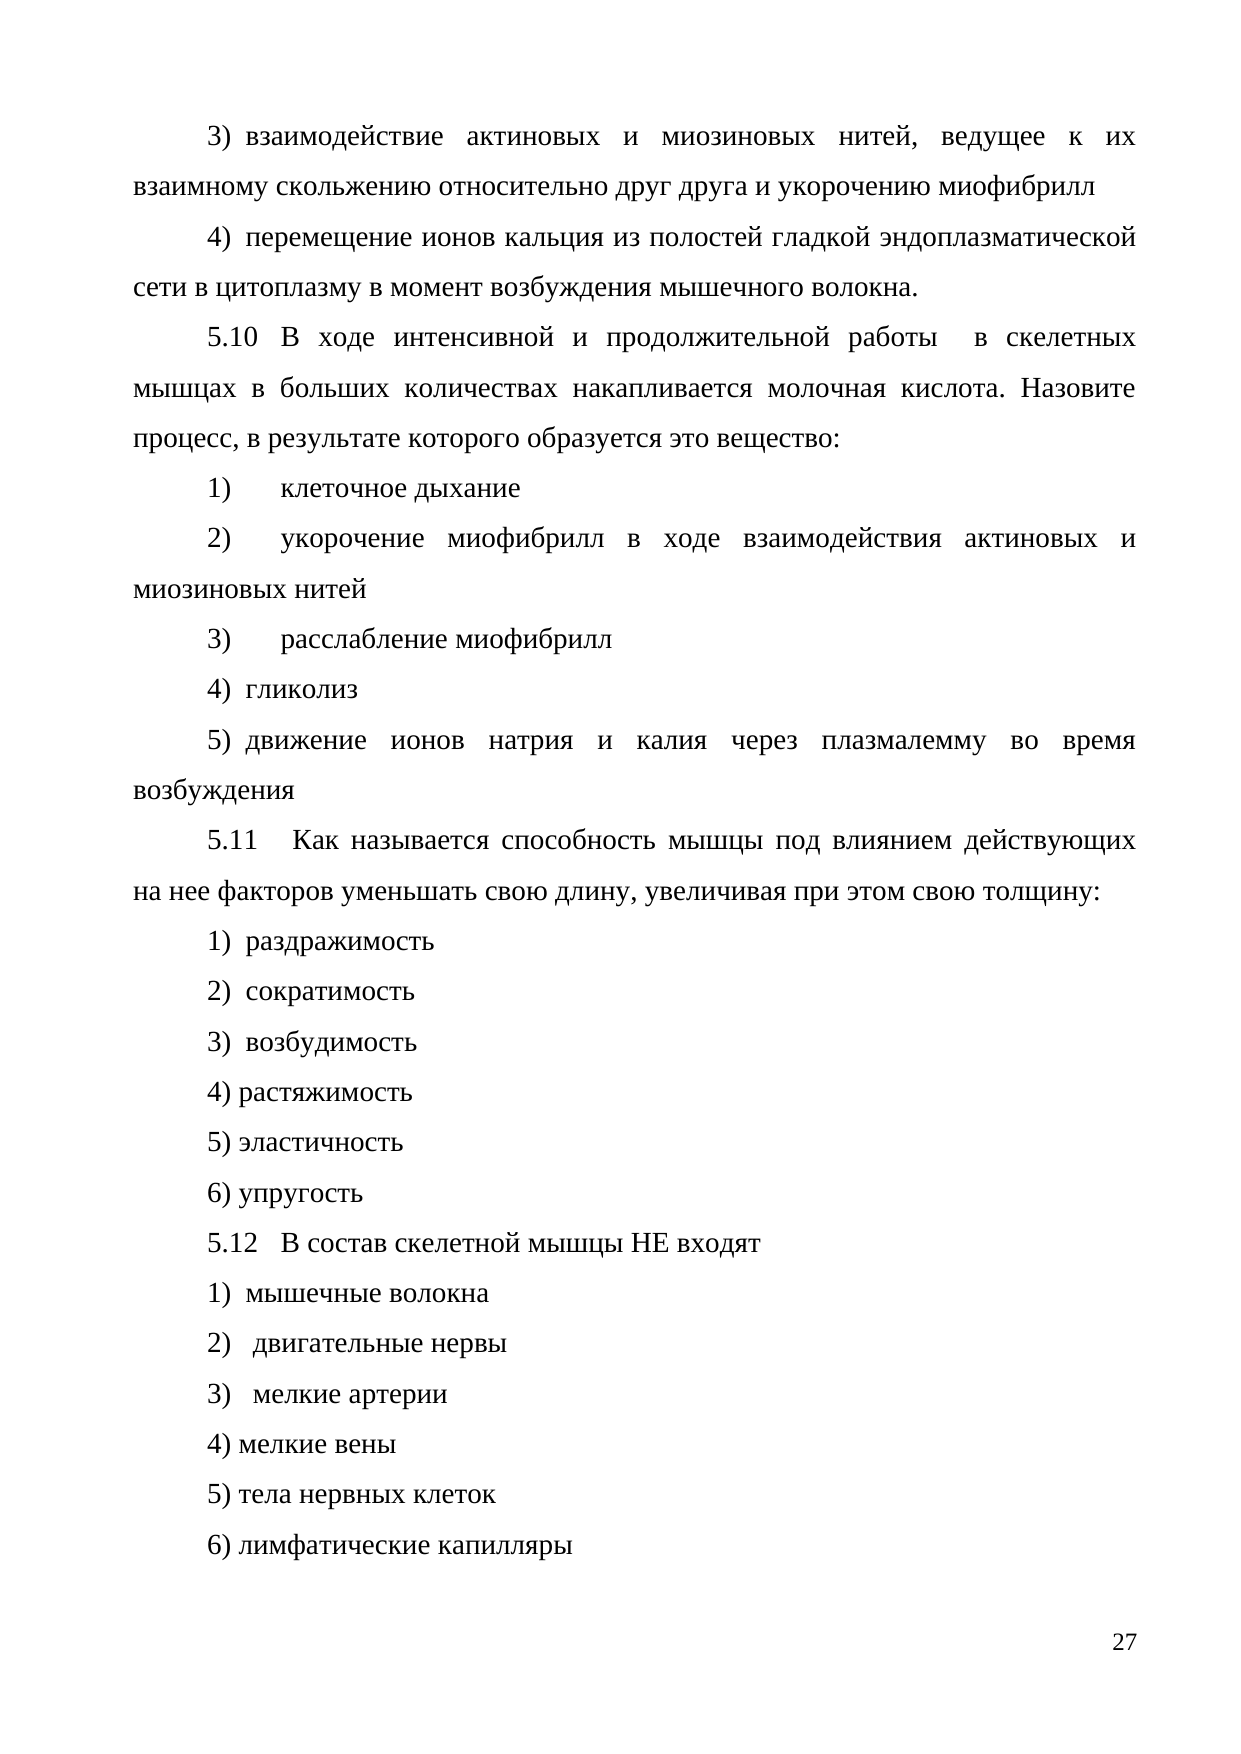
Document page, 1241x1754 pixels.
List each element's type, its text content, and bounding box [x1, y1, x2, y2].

list мышечные волокна [133, 1275, 1137, 1309]
list клеточное дыхание [133, 470, 1137, 504]
list расслабление миофибрилл [133, 621, 1137, 655]
list возбудимость [133, 1024, 1137, 1057]
list раздражимость [133, 923, 1137, 957]
text 4) мелкие вены [133, 1426, 1137, 1460]
list гликолиз [133, 672, 1137, 705]
text 5) тела нервных клеток [133, 1477, 1137, 1510]
list В ходе интенсивной и продолжительной работы в скелетных мышцах в больших количествах накапливается молочная кислота. Назовите процесс, в результате которого образуется это вещество: [133, 319, 1137, 453]
list В состав скелетной мышцы НЕ входят [133, 1225, 1137, 1258]
text 6) лимфатические капилляры [133, 1527, 1137, 1560]
list укорочение миофибрилл в ходе взаимодействия актиновых и миозиновых нитей [133, 521, 1137, 604]
list взаимодействие актиновых и миозиновых нитей, ведущее к их взаимному скольжению относительно друг друга и укорочению миофибрилл [133, 118, 1137, 202]
list перемещение ионов кальция из полостей гладкой эндоплазматической сети в цитоплазму в момент возбуждения мышечного волокна. [133, 219, 1137, 303]
list двигательные нервы [133, 1326, 1137, 1359]
list движение ионов натрия и калия через плазмалемму во время возбуждения [133, 722, 1137, 806]
text 5) эластичность [133, 1124, 1137, 1158]
text 4) растяжимость [133, 1074, 1137, 1108]
list Как называется способность мышцы под влиянием действующих на нее факторов уменьшать свою длину, увеличивая при этом свою толщину: [133, 822, 1137, 906]
text 6) упругость [133, 1175, 1137, 1208]
list мелкие артерии [133, 1376, 1137, 1409]
list сократимость [133, 973, 1137, 1007]
